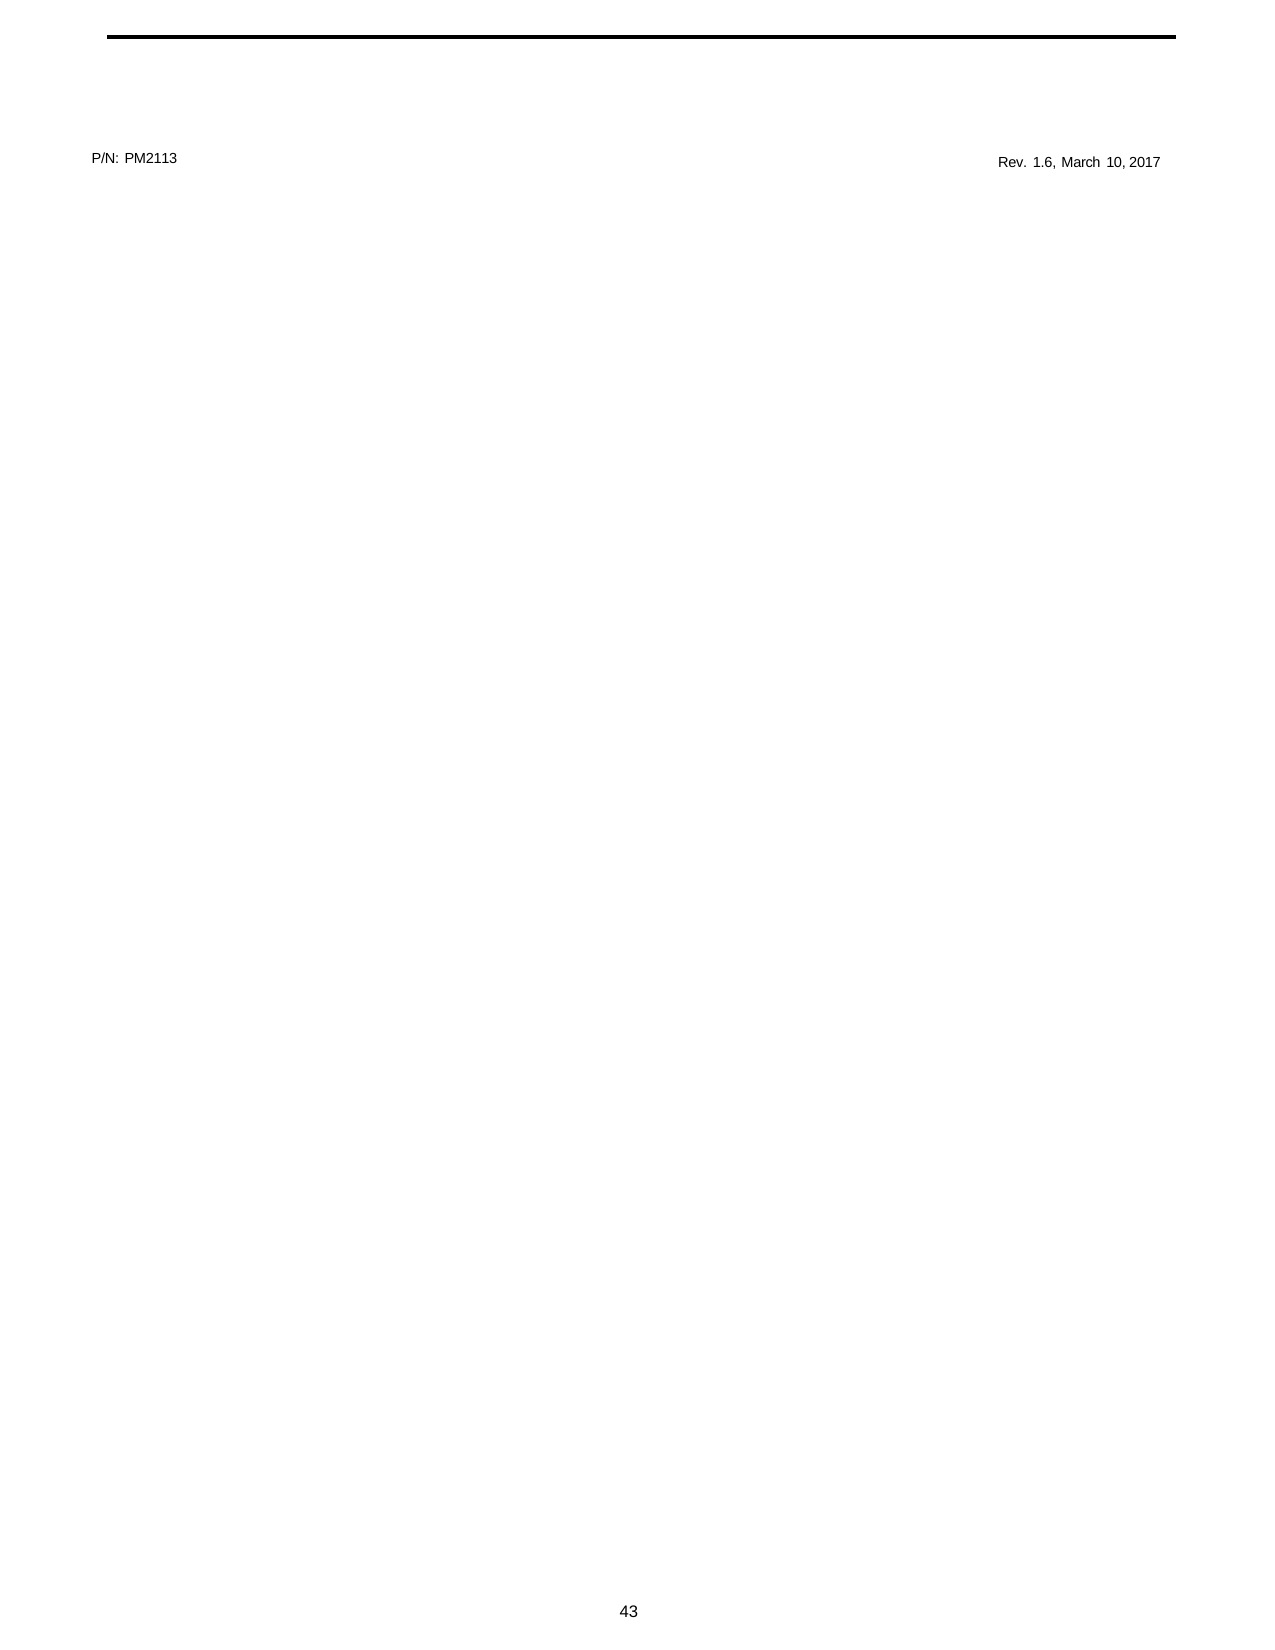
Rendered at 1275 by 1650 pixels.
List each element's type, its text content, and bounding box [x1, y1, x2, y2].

text P/N: PM2113 [91, 153, 987, 166]
